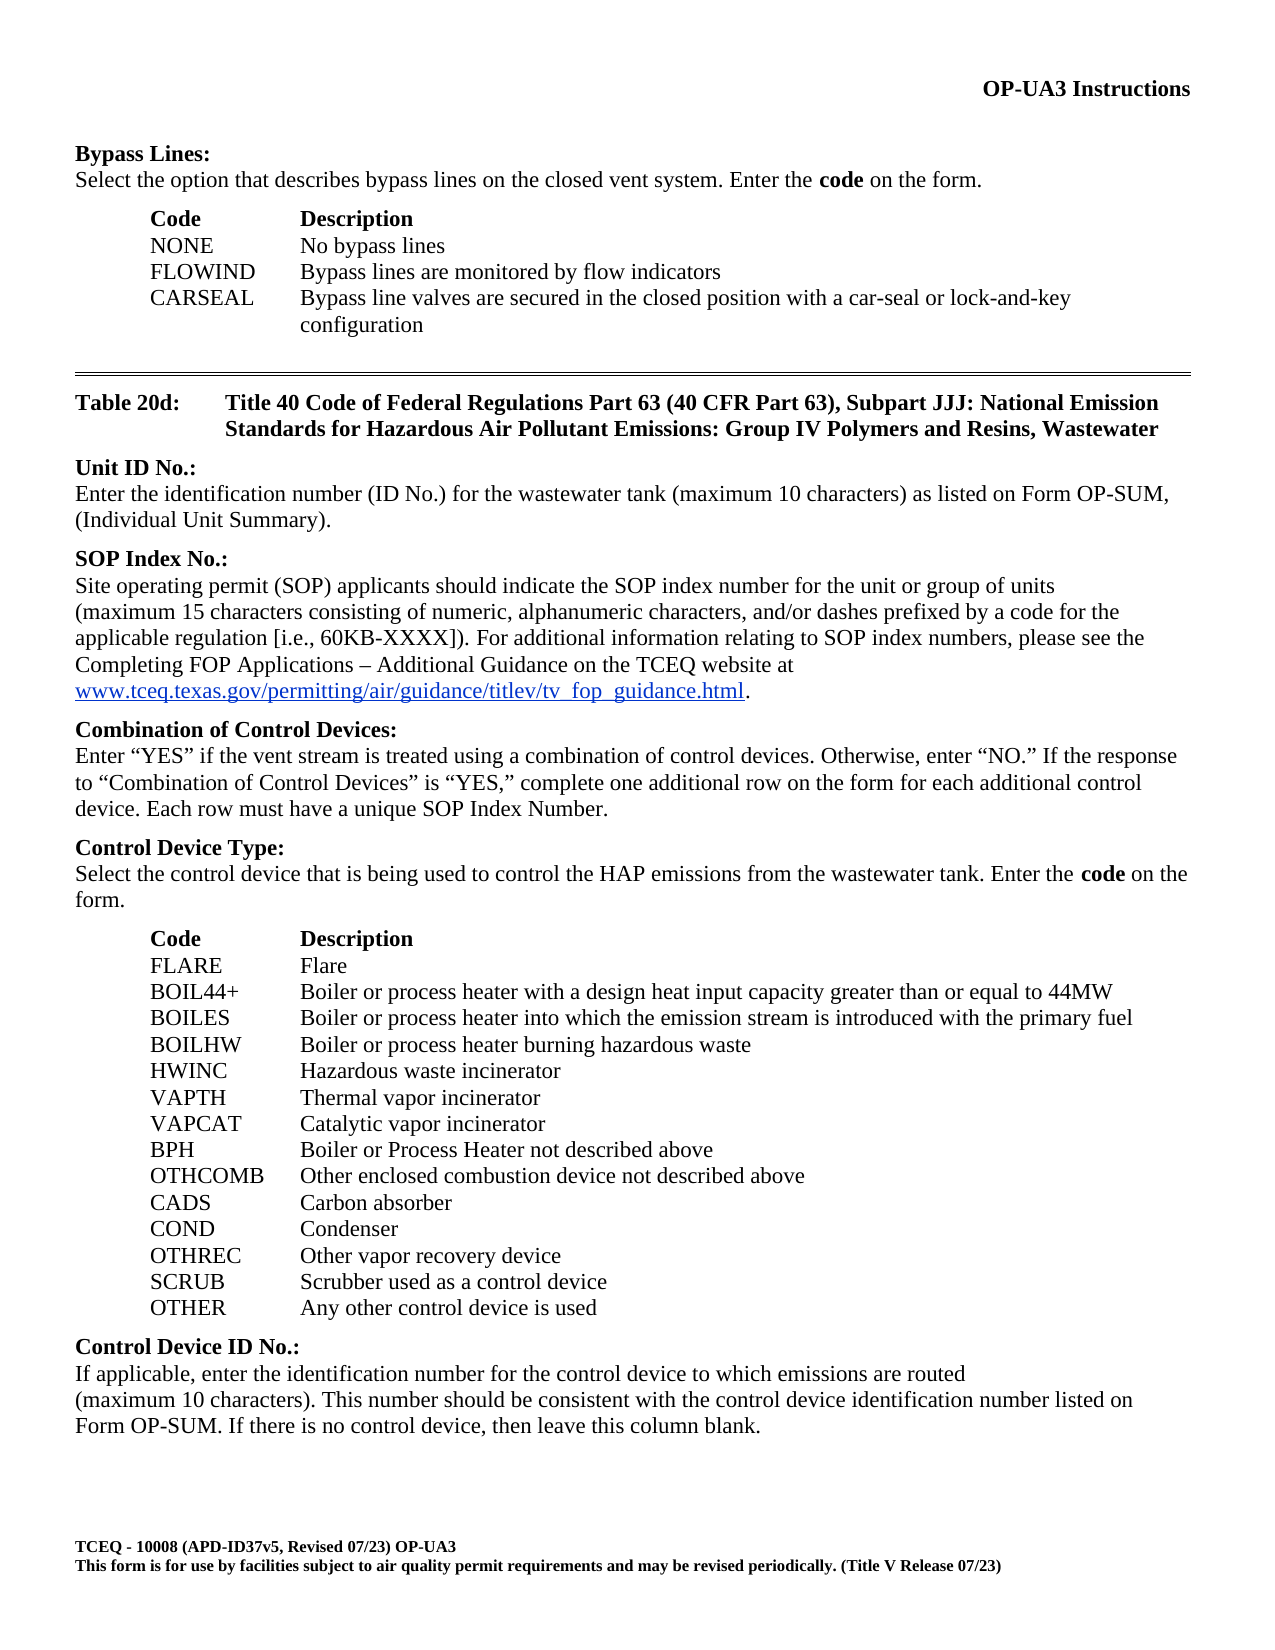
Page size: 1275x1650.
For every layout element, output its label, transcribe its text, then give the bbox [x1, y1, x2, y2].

list SCRUB Scrubber used as a control device [150, 1268, 1200, 1294]
text If applicable, enter the identification number for the control device to which emissions are routed (maximum 10 characters). This number should be consistent with the control device identification number listed on Form OP-SUM. If there is no control device, then leave this column blank. [75, 1359, 1200, 1439]
list OTHER Any other control device is used [150, 1294, 1200, 1321]
text Combination of Control Devices: [75, 716, 1200, 742]
text Control Device Type: [75, 834, 1200, 860]
text FLOWIND Bypass lines are monitored by flow indicators [150, 258, 1200, 284]
list COND Condenser [150, 1215, 1200, 1242]
text CARSEAL Bypass line valves are secured in the closed position with a car-seal or lock-and-key configuration [150, 284, 1200, 337]
text Bypass Lines: [75, 140, 1200, 167]
list VAPCAT Catalytic vapor incinerator [150, 1110, 1200, 1136]
text Table 20d: Title 40 Code of Federal Regulations Part 63 (40 CFR Part 63), Subpart JJJ: National Emission Standards for Hazardous Air Pollutant Emissions: Group IV Polymers and Resins, Wastewater [75, 388, 1200, 441]
list BOILHW Boiler or process heater burning hazardous waste [150, 1031, 1200, 1057]
text Code Description [150, 205, 1200, 232]
text Enter the identification number (ID No.) for the wastewater tank (maximum 10 characters) as listed on Form OP-SUM, (Individual Unit Summary). [75, 480, 1200, 533]
text Select the control device that is being used to control the HAP emissions from the wastewater tank. Enter the code on the form. [75, 860, 1200, 913]
list CADS Carbon absorber [150, 1189, 1200, 1215]
list OTHCOMB Other enclosed combustion device not described above [150, 1163, 1200, 1189]
list HWINC Hazardous waste incinerator [150, 1057, 1200, 1083]
list FLARE Flare [150, 952, 1200, 978]
list VAPTH Thermal vapor incinerator [150, 1083, 1200, 1110]
list OTHREC Other vapor recovery device [150, 1242, 1200, 1268]
text SOP Index No.: [75, 545, 1200, 572]
list BPH Boiler or Process Heater not described above [150, 1136, 1200, 1163]
text Control Device ID No.: [75, 1333, 1200, 1359]
text NONE No bypass lines [150, 232, 1200, 258]
list BOILES Boiler or process heater into which the emission stream is introduced with the primary fuel [150, 1004, 1200, 1031]
text Enter “YES” if the vent stream is treated using a combination of control devices. Otherwise, enter “NO.” If the response to “Combination of Control Devices” is “YES,” complete one additional row on the form for each additional control device. Each row must have a unique SOP Index Number. [75, 742, 1200, 821]
text Site operating permit (SOP) applicants should indicate the SOP index number for the unit or group of units (maximum 15 characters consisting of numeric, alphanumeric characters, and/or dashes prefixed by a code for the applicable regulation [i.e., 60KB-XXXX]). For additional information relating to SOP index numbers, please see the Completing FOP Applications – Additional Guidance on the TCEQ website at www.tceq.texas.gov/permitting/air/guidance/titlev/tv_fop_guidance.html. [75, 572, 1200, 703]
text Code Description [150, 925, 1200, 952]
text Select the option that describes bypass lines on the closed vent system. Enter the code on the form. [75, 167, 1200, 193]
text Unit ID No.: [75, 454, 1200, 480]
list BOIL44+ Boiler or process heater with a design heat input capacity greater than or equal to 44MW [150, 978, 1200, 1004]
